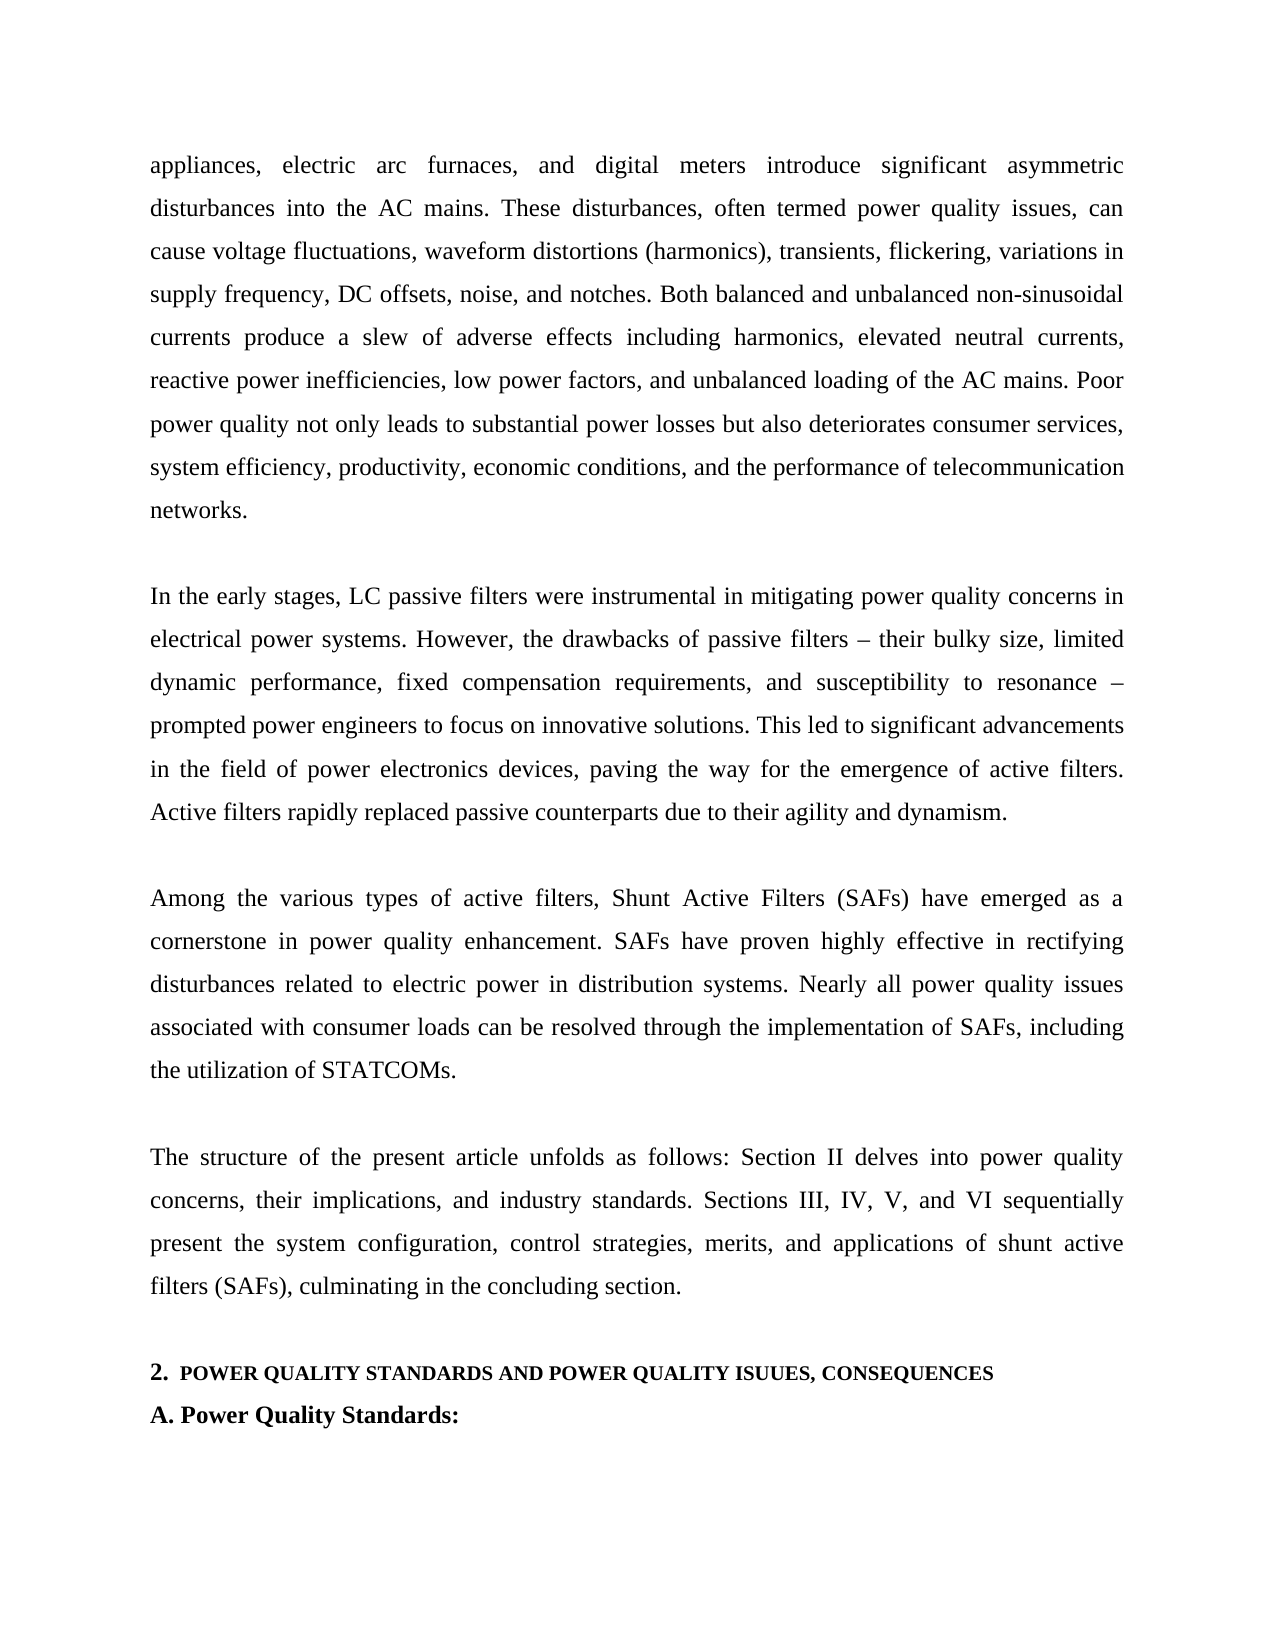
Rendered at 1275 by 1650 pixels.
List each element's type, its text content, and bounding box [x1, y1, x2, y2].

list Among the various types of active filters, Shunt Active Filters (SAFs) have emerged as a cornerstone in power quality enhancement. SAFs have proven highly effective in rectifying disturbances related to electric power in distribution systems. Nearly all power quality issues associated with consumer loads can be resolved through the implementation of SAFs, including the utilization of STATCOMs. [150, 883, 1125, 1084]
list A. Power Quality Standards: [150, 1401, 1125, 1429]
list The structure of the present article unfolds as follows: Section II delves into power quality concerns, their implications, and industry standards. Sections III, IV, V, and VI sequentially present the system configuration, control strategies, merits, and applications of shunt active filters (SAFs), culminating in the concluding section. [150, 1142, 1125, 1300]
list POWER QUALITY STANDARDS AND POWER QUALITY ISUUES, CONSEQUENCES [150, 1357, 1125, 1386]
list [150, 150, 1125, 524]
list In the early stages, LC passive filters were instrumental in mitigating power quality concerns in electrical power systems. However, the drawbacks of passive filters – their bulky size, limited dynamic performance, fixed compensation requirements, and susceptibility to resonance – prompted power engineers to focus on innovative solutions. This led to significant advancements in the field of power electronics devices, paving the way for the emergence of active filters. Active filters rapidly replaced passive counterparts due to their agility and dynamism. [150, 581, 1125, 826]
